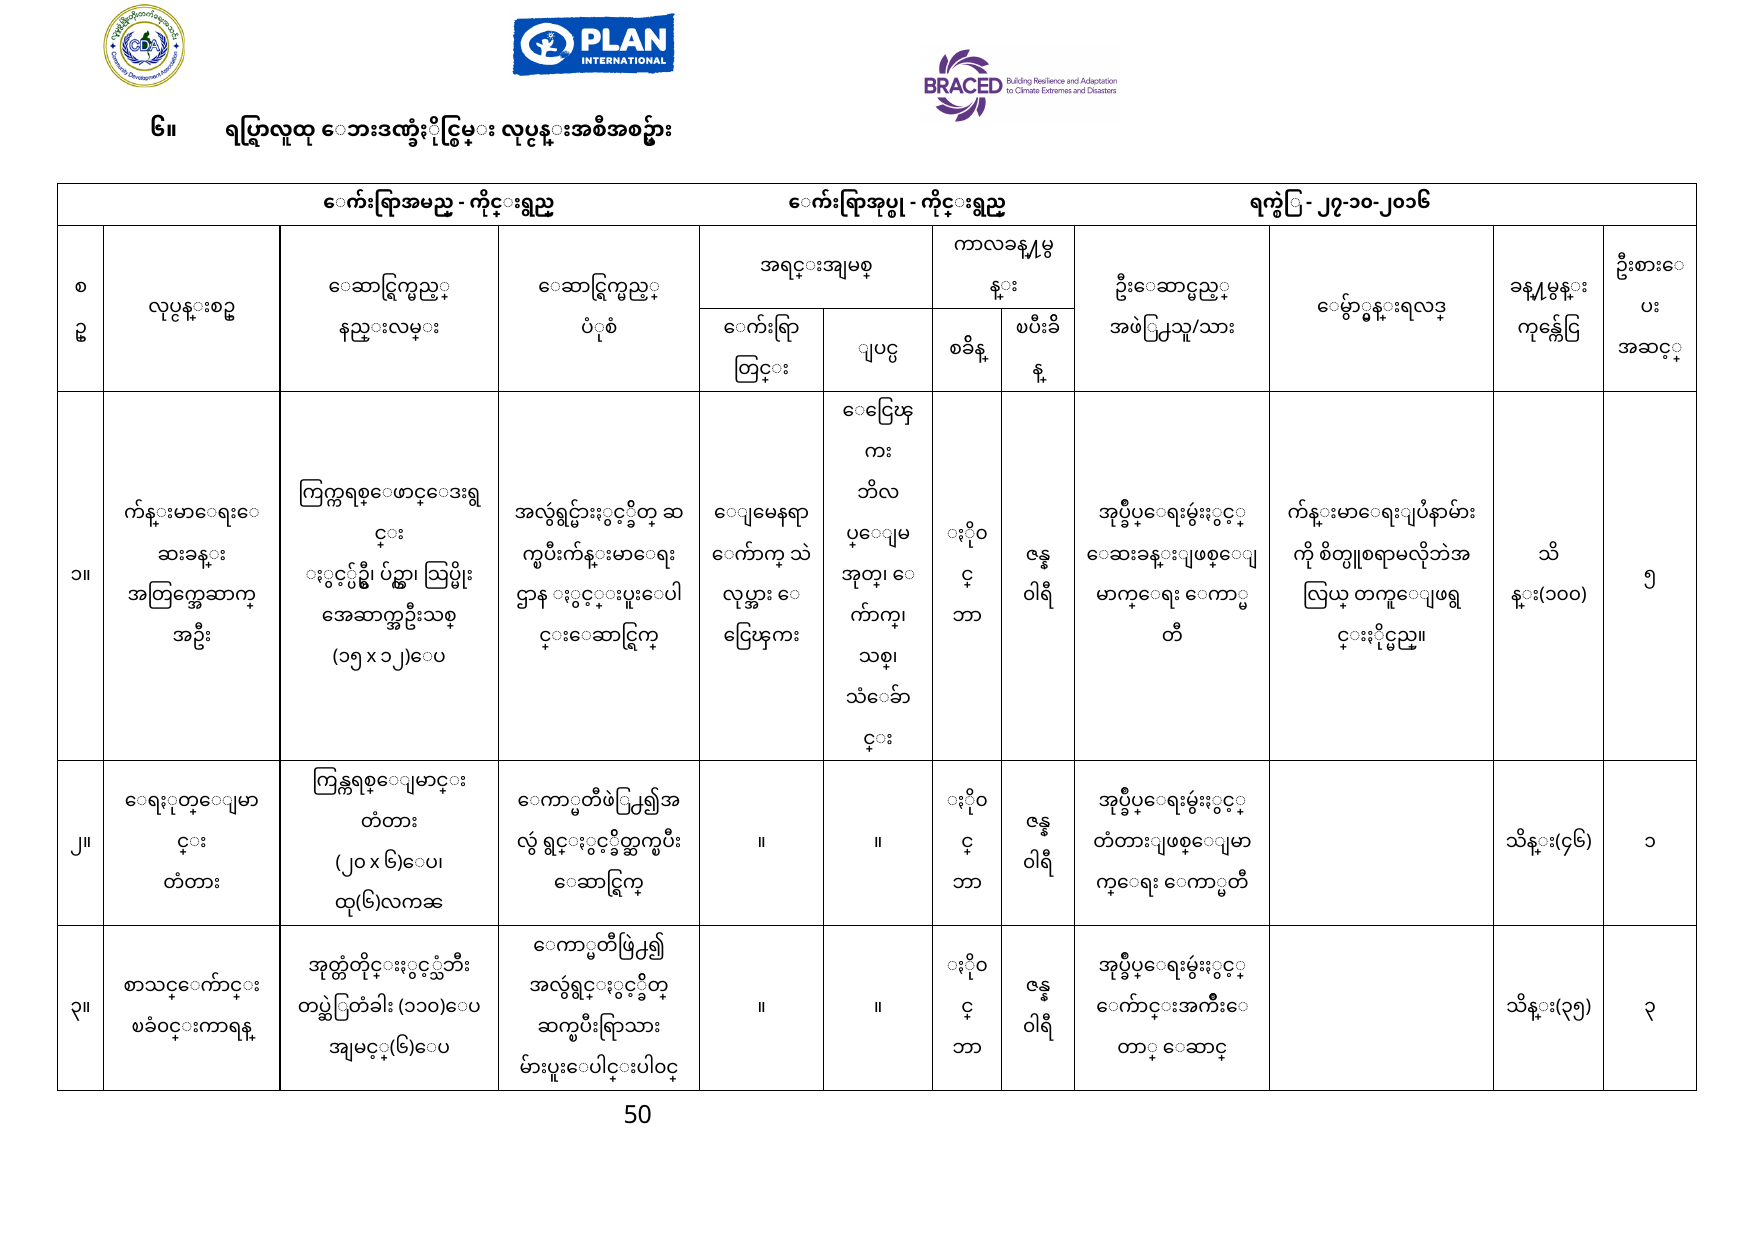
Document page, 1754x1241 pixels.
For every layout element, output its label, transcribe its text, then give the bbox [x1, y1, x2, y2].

table_cell ေက်းရြာတြင္း [700, 309, 823, 391]
table_cell ႏို၀င္ ဘာ [933, 392, 1001, 760]
table_cell ကြန္ကရစ္ေျမာင္းတံတား (၂၀x၆)ေပ၊ ထု(၆)လကၼ [281, 761, 498, 925]
table_cell ဦးေဆာင္မည့္ အဖဲြ႕သူ/သား [1075, 226, 1269, 391]
table_cell ၿပီးခ်ိန္ [1002, 309, 1074, 391]
table_cell ေျမေနရာ ေက်ာက္ သဲ လုပ္အား ေငြေၾကး [700, 392, 823, 760]
table_cell အလွဴရွင္မ်ားႏွင့္ခ်ိတ္ ဆက္ၿပီးက်န္းမာေရးဌာန ႏွင့္းပူးေပါင္းေဆာင္ရြက္ [499, 392, 699, 760]
table_cell ၃ [1604, 926, 1696, 1090]
table_cell ။ [824, 926, 932, 1090]
table_cell ႏို၀င္ ဘာ [933, 926, 1001, 1090]
picture [509, 11, 678, 79]
table_cell လုပ္ငန္းစဥ္ [104, 226, 279, 391]
table_cell အရင္းအျမစ္ [700, 226, 932, 308]
table_cell ကြက္ကရစ္ေဖာင္ေဒးရွင္း ႏွင့္ပ်ဥ္စီ၊ ပ်ဥ္ကာ၊ သြပ္မိုးအေဆာက္အဦးသစ္ (၁၅x၁၂)ေပ [281, 392, 498, 760]
table_cell အုပ္ခ်ဳပ္ေရးမွဴးႏွင့္ တံတားျဖစ္ေျမာက္ေရး ေကာ္မတီ [1075, 761, 1269, 925]
table_cell သိန္း(၃၅) [1494, 926, 1603, 1090]
table_cell ။ [700, 761, 823, 925]
table_cell ဇန္န ၀ါရီ [1002, 392, 1074, 760]
table_cell က်န္းမာေရးျပႆနာမ်ားကို စိတ္ပူစရာမလိုဘဲအလြယ္ တကူေျဖရွင္းႏိုင္မည္။ [1270, 392, 1493, 760]
table_cell ေမွ်ာ္မွန္းရလဒ္ [1270, 226, 1493, 391]
table_cell ေရႏုတ္ေျမာင္း တံတား [104, 761, 279, 925]
table_cell ေကာ္မတီဖြဲ႕၍ အလွဴရွင္ႏွင့္ခ်ိတ္ ဆက္ၿပီးရြာသား မ်ားပူးေပါင္းပါ၀င္ [499, 926, 699, 1090]
table_cell [1270, 761, 1493, 925]
table_cell ေဆာင္ရြက္မည့္ ပံုစံ [499, 226, 699, 391]
table_cell စဥ္ [58, 226, 103, 391]
table_cell ဦးစားေပး အဆင့္ [1604, 226, 1696, 391]
text ၆။ ရပ္ရြာလူထု ေဘးဒဏ္ခံႏိုင္စြမ္း လုပ္ငန္းအစီအစဥ္မ်ား [150, 109, 1604, 154]
table_cell ဇန္န ၀ါရီ [1002, 926, 1074, 1090]
table_cell ။ [700, 926, 823, 1090]
table_cell ေဆာင္ရြက္မည့္ နည္းလမ္း [281, 226, 498, 391]
table_cell ၃။ [58, 926, 103, 1090]
table_cell ျပင္ပ [824, 309, 932, 391]
table_cell စခ်ိန္ [933, 309, 1001, 391]
table_cell အုတ္တံတိုင္းႏွင့္သံဘီး တပ္ဆဲြတံခါး (၁၁၀)ေပ အျမင့္(၆)ေပ [281, 926, 498, 1090]
table_cell ဇန္န ၀ါရီ [1002, 761, 1074, 925]
table_header ေက်းရြာအမည္ - ကိုင္းရွည္ ေက်းရြာအုပ္စု - ကိုင္းရွည္ ရက္စဲြ - ၂၇-၁၀-၂၀၁၆ [58, 184, 1696, 225]
table_cell ကာလခန္႔မွန္း [933, 226, 1074, 308]
table_cell ေကာ္မတီဖဲြ႕၍အလွဴ ရွင္ႏွင့္ခ်ိတ္ဆက္ၿပီး ေဆာင္ရြက္ [499, 761, 699, 925]
table_cell အုပ္ခ်ဳပ္ေရးမွဴးႏွင့္ ေက်ာင္းအက်ိဳးေတာ္ ေဆာင္ [1075, 926, 1269, 1090]
table_cell ခန္႔မွန္း ကုန္က်ေငြ [1494, 226, 1603, 391]
table_cell ၂။ [58, 761, 103, 925]
table_cell [1270, 926, 1493, 1090]
table_cell ေငြေၾကး ဘိလပ္ေျမ အုတ္၊ ေက်ာက္၊ သစ္၊ သံေခ်ာင္း [824, 392, 932, 760]
table_cell ၁။ [58, 392, 103, 760]
table_cell သိန္း(၁၀၀) [1494, 392, 1603, 760]
table_cell သိန္း(၄၆) [1494, 761, 1603, 925]
table_cell စာသင္ေက်ာင္း ၿခံ၀င္းကာရန္ [104, 926, 279, 1090]
table_cell ၁ [1604, 761, 1696, 925]
table_cell အုပ္ခ်ဳပ္ေရးမွဴးႏွင့္ ေဆးခန္းျဖစ္ေျမာက္ေရး ေကာ္မတီ [1075, 392, 1269, 760]
picture [920, 45, 1122, 109]
table_cell ၅ [1604, 392, 1696, 760]
table_cell ႏို၀င္ ဘာ [933, 761, 1001, 925]
table_cell က်န္းမာေရးေဆးခန္း အတြက္အေဆာက္ အဦး [104, 392, 279, 760]
picture [103, 4, 185, 88]
table_cell ။ [824, 761, 932, 925]
